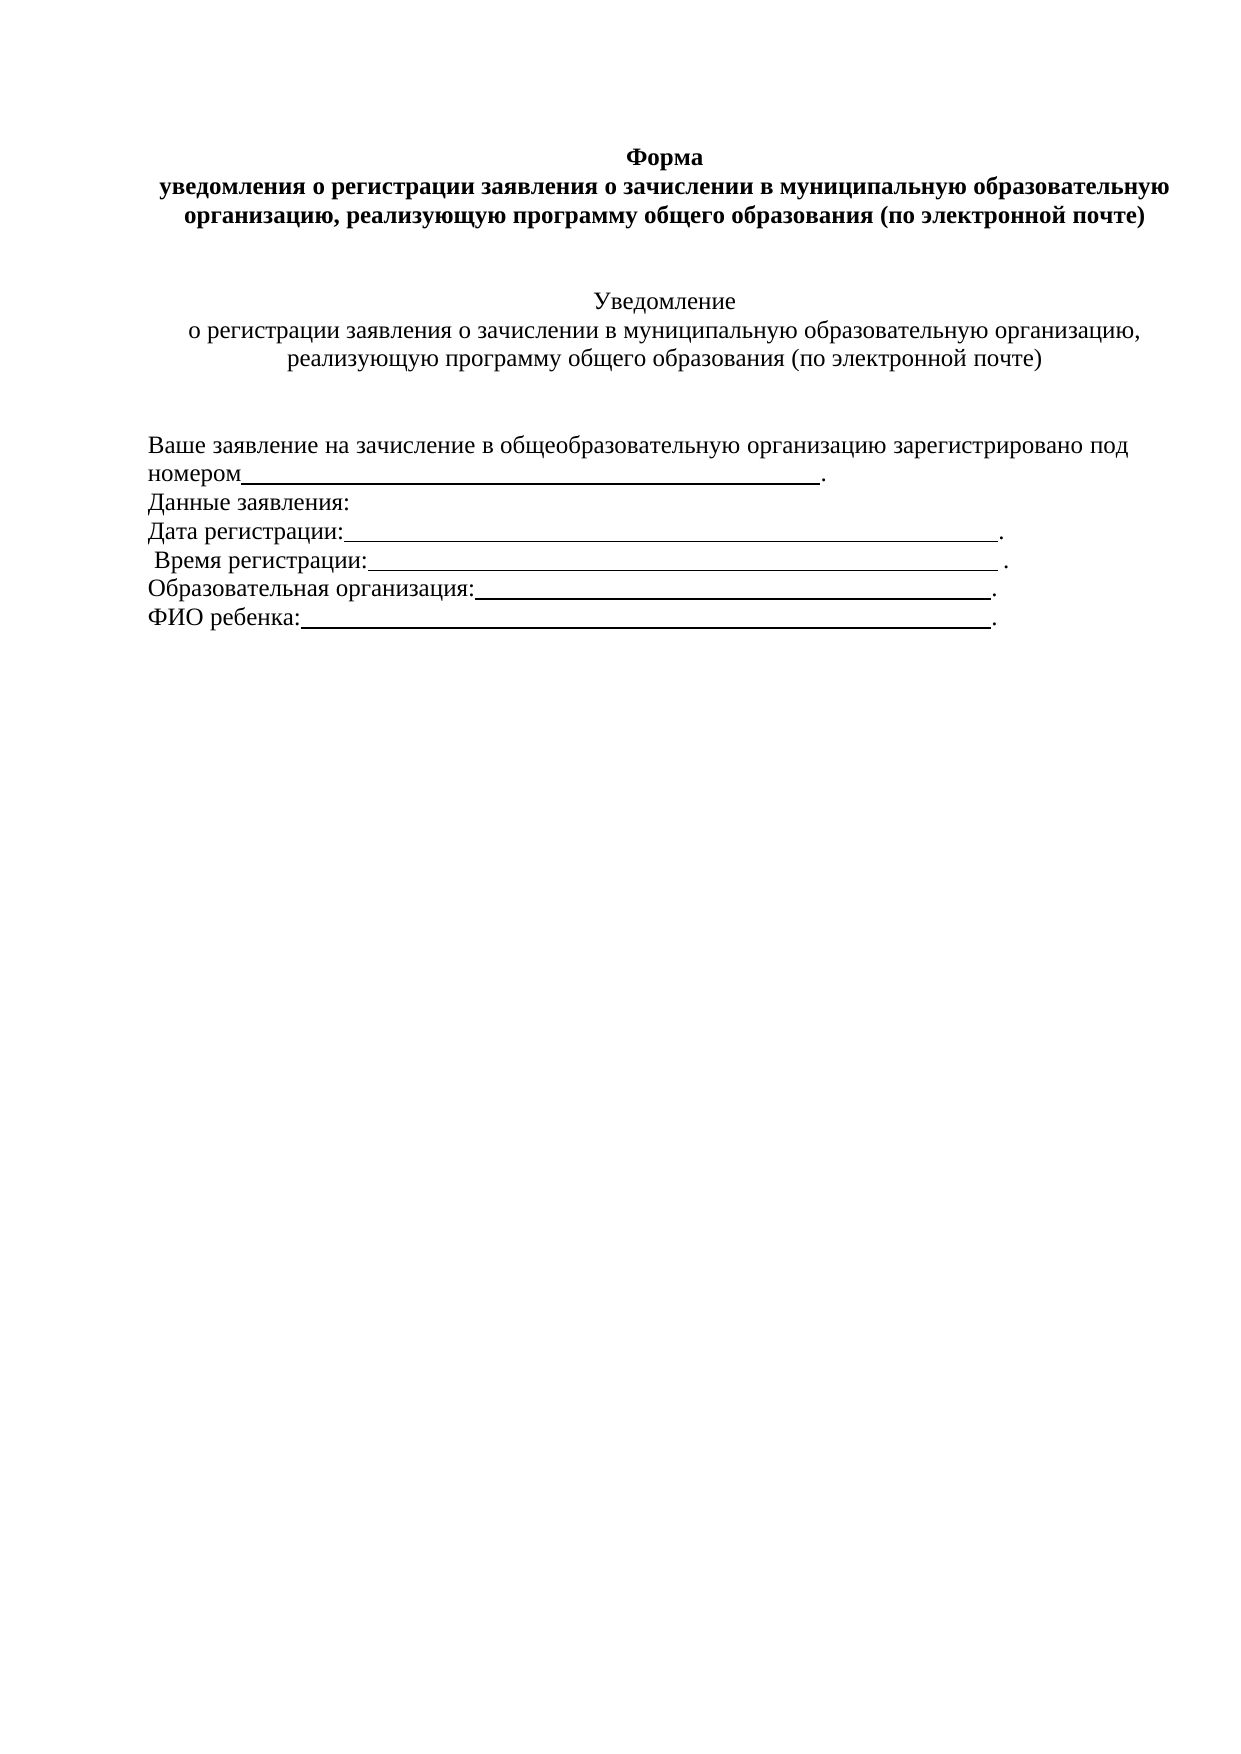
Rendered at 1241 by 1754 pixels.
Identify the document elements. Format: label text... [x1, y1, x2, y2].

text уведомления о регистрации заявления о зачислении в муниципальную образовательную организацию, реализующую программу общего образования (по электронной почте) [148, 171, 1181, 228]
text о регистрации заявления о зачислении в муниципальную образовательную организацию, реализующую программу общего образования (по электронной почте) [148, 315, 1181, 372]
text Данные заявления: [148, 487, 1181, 516]
text Ваше заявление на зачисление в общеобразовательную организацию зарегистрировано под номером . [148, 430, 1181, 487]
text Уведомление [148, 286, 1181, 315]
text Дата регистрации: . [148, 516, 1181, 545]
text Форма [148, 142, 1181, 171]
text Время регистрации: . Образовательная организация: . [148, 545, 1181, 602]
text ФИО ребенка: . [148, 602, 1181, 631]
